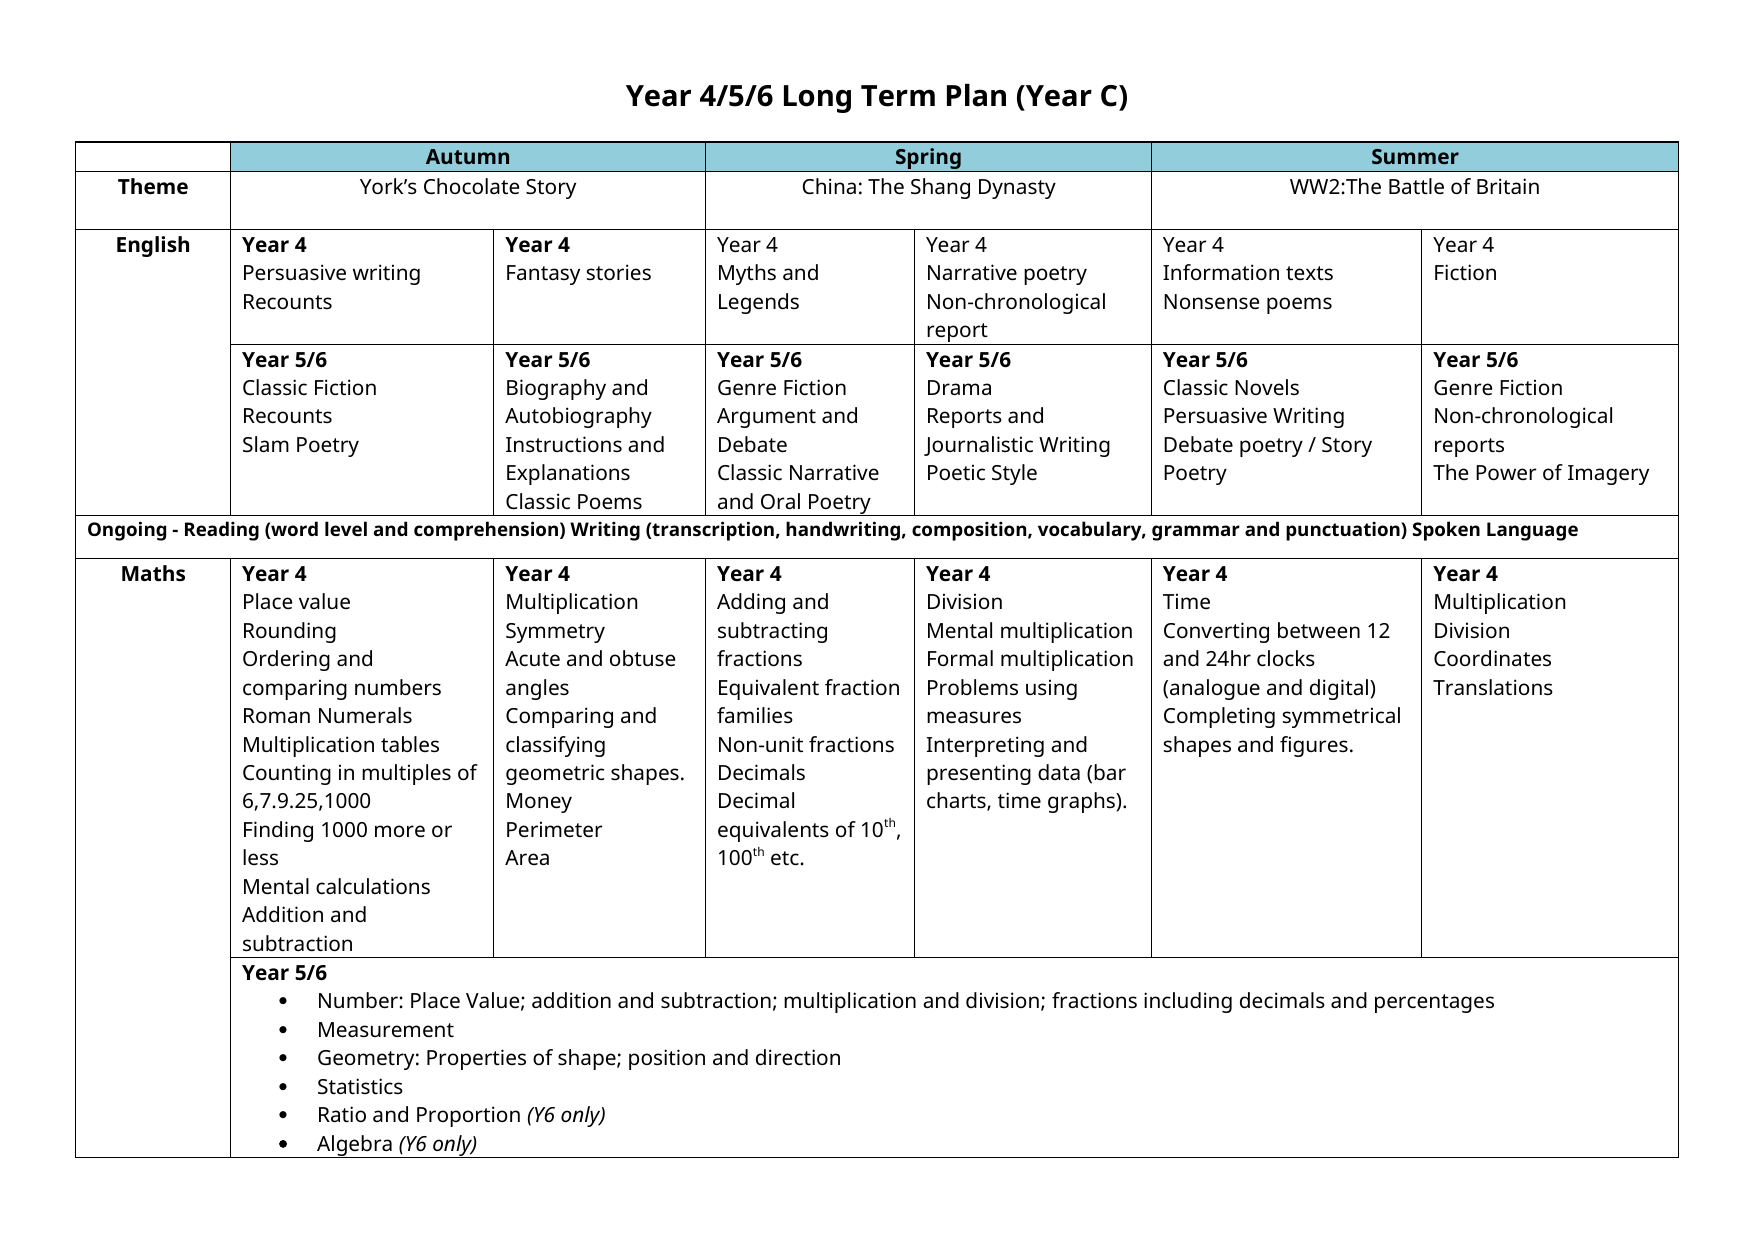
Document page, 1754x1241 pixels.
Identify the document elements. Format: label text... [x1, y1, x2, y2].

table_cell Year 5/6 Biography and Autobiography Instructions and Explanations Classic Poems [494, 345, 705, 515]
table_header Summer [1152, 143, 1678, 171]
table_cell Year 4 Persuasive writing Recounts [231, 230, 493, 344]
table_cell Year 5/6 Number: Place Value; addition and subtraction; multiplication and division; fractions including decimals and percentages Measurement Geometry: Properties of shape; position and direction Statistics Ratio and Proportion (Y6 only) Algebra (Y6 only) [231, 958, 1678, 1157]
table_cell Year 4 Information texts Nonsense poems [1152, 230, 1421, 344]
table_cell Year 4 Fiction [1422, 230, 1678, 344]
table_cell Year 4 Narrative poetry Non-chronological report [915, 230, 1151, 344]
table_header Spring [706, 143, 1151, 171]
table_cell Year 5/6 Genre Fiction Non-chronological reports The Power of Imagery [1422, 345, 1678, 515]
table_cell Year 4 Multiplication Symmetry Acute and obtuse angles Comparing and classifying geometric shapes. Money Perimeter Area [494, 559, 705, 957]
table_cell Year 4 Multiplication Division Coordinates Translations [1422, 559, 1678, 957]
table_cell WW2:The Battle of Britain [1152, 172, 1678, 229]
table_cell Year 4 Fantasy stories [494, 230, 705, 344]
table_header [76, 143, 230, 171]
table_cell Theme [76, 172, 230, 229]
table_cell Year 4 Place value Rounding Ordering and comparing numbers Roman Numerals Multiplication tables Counting in multiples of 6,7.9.25,1000 Finding 1000 more or less Mental calculations Addition and subtraction [231, 559, 493, 957]
table_cell Year 4 Myths and Legends [706, 230, 914, 344]
table_cell Year 4 Adding and subtracting fractions Equivalent fraction families Non-unit fractions Decimals Decimal equivalents of 10th, 100th etc. [706, 559, 914, 957]
text Year 4/5/6 Long Term Plan (Year C) [75, 75, 1679, 115]
table_cell Year 5/6 Genre Fiction Argument and Debate Classic Narrative and Oral Poetry [706, 345, 914, 515]
table_cell Year 4 Division Mental multiplication Formal multiplication Problems using measures Interpreting and presenting data (bar charts, time graphs). [915, 559, 1151, 957]
table_cell English [76, 230, 230, 515]
table_cell Year 4 Time Converting between 12 and 24hr clocks (analogue and digital) Completing symmetrical shapes and figures. [1152, 559, 1421, 957]
table_cell Ongoing - Reading (word level and comprehension) Writing (transcription, handwriting, composition, vocabulary, grammar and punctuation) Spoken Language [76, 516, 1678, 558]
table_cell Year 5/6 Drama Reports and Journalistic Writing Poetic Style [915, 345, 1151, 515]
table_cell York’s Chocolate Story [231, 172, 705, 229]
table_cell Year 5/6 Classic Fiction Recounts Slam Poetry [231, 345, 493, 515]
table_cell China: The Shang Dynasty [706, 172, 1151, 229]
table_header Autumn [231, 143, 705, 171]
table_cell Year 5/6 Classic Novels Persuasive Writing Debate poetry / Story Poetry [1152, 345, 1421, 515]
table_cell Maths [76, 559, 230, 1157]
